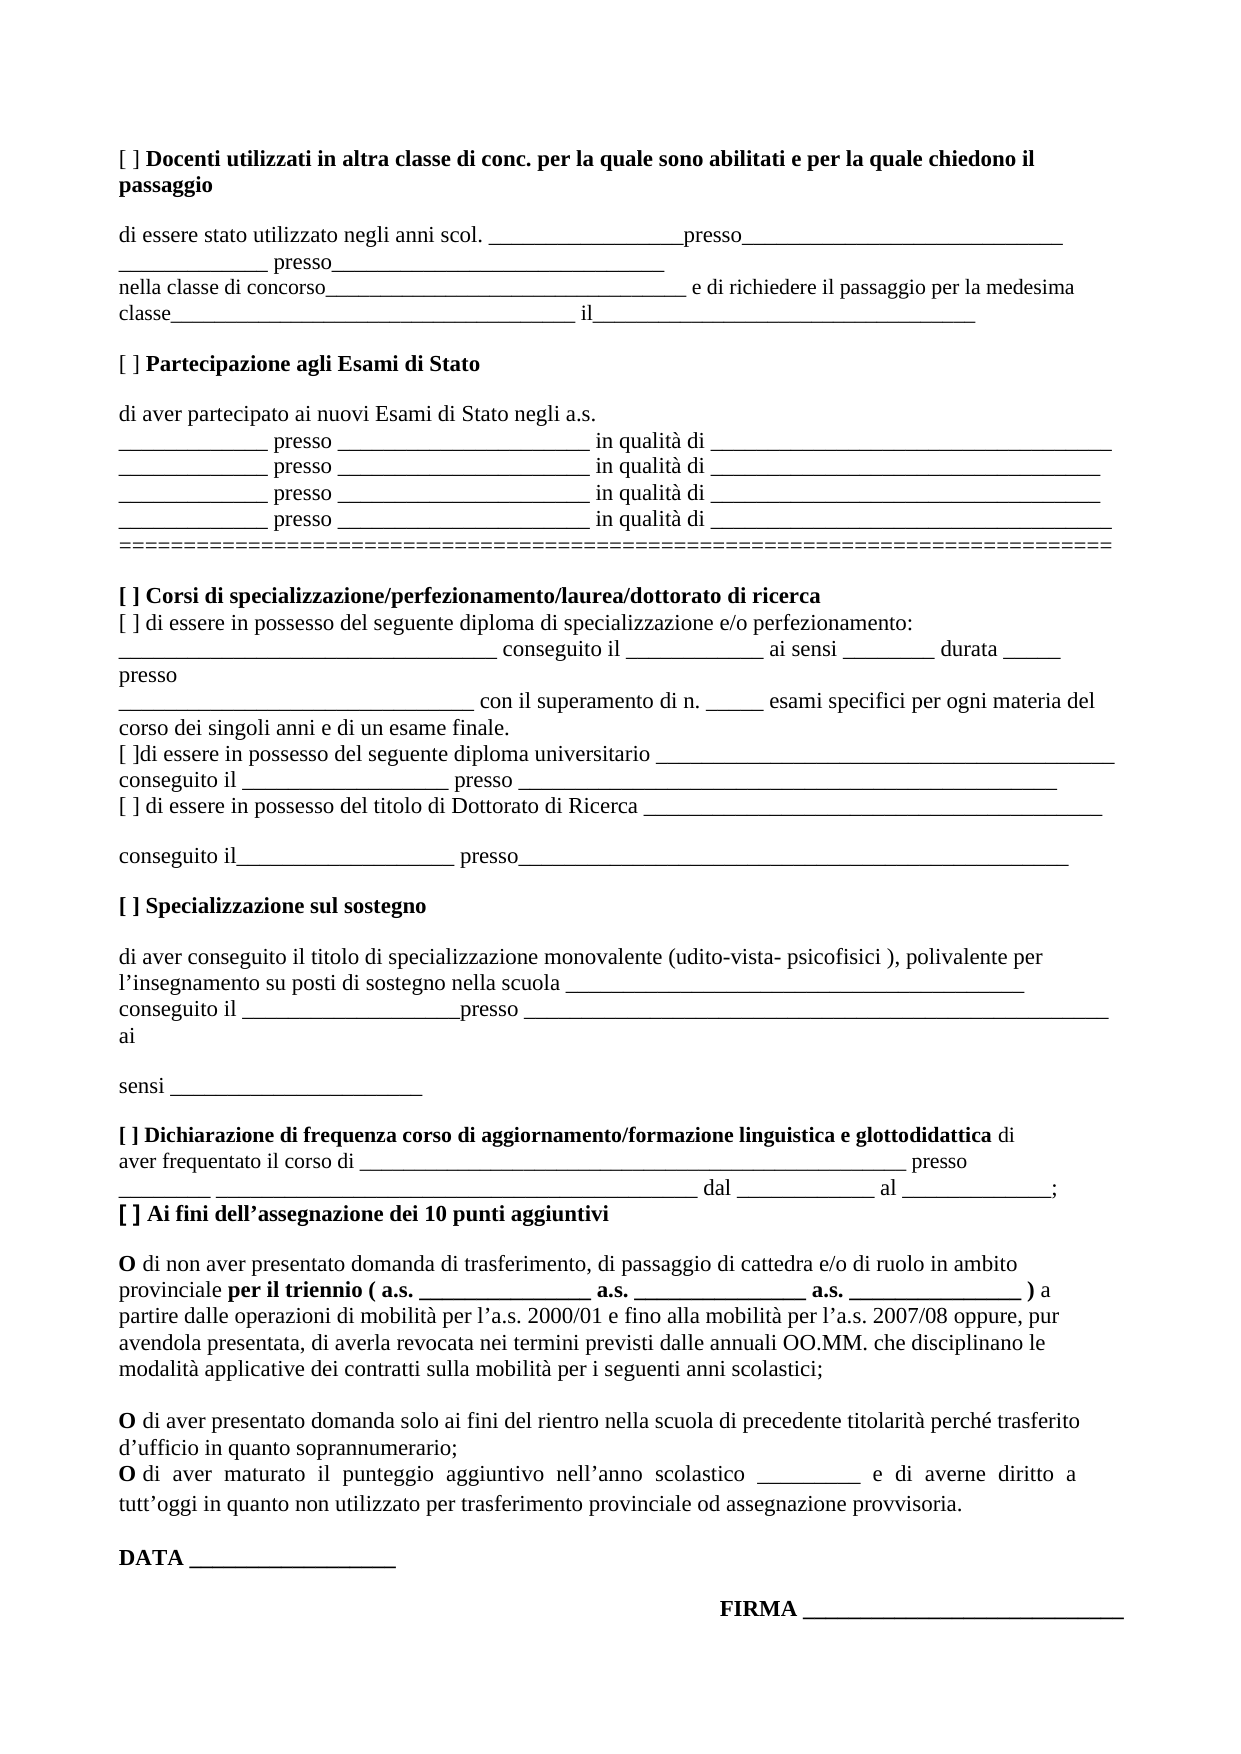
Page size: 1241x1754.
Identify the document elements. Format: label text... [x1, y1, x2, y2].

text di aver partecipato ai nuovi Esami di Stato negli a.s. [119, 400, 1123, 427]
text nella classe di concorso_________________________________ e di richiedere il passaggio per la medesima classe_____________________________________ il___________________________________ [119, 274, 1115, 325]
text _________________________________ conseguito il ____________ ai sensi ________ durata _____ [119, 635, 1123, 661]
text [ ] di essere in possesso del seguente diploma di specializzazione e/o perfezionamento: [119, 609, 1123, 635]
text [ ] Partecipazione agli Esami di Stato [119, 350, 1123, 376]
text [ ] Dichiarazione di frequenza corso di aggiornamento/formazione linguistica e glottodidattica di aver frequentato il corso di __________________________________________________ presso [119, 1122, 1034, 1174]
text ============================================================================= [119, 532, 1123, 558]
list di aver presentato domanda solo ai fini del rientro nella scuola di precedente titolarità perché trasferito d’ufficio in quanto soprannumerario; [118, 1408, 1082, 1460]
text [ ] Ai fini dell’assegnazione dei 10 punti aggiuntivi [119, 1200, 1123, 1227]
text [ ] Docenti utilizzati in altra classe di conc. per la quale sono abilitati e per la quale chiedono il passaggio [119, 144, 1036, 197]
text _____________ presso_____________________________ [119, 248, 1123, 274]
text [ ] Specializzazione sul sostegno [119, 893, 1123, 919]
text _____________ presso ______________________ in qualità di __________________________________ [119, 453, 1123, 479]
text di aver conseguito il titolo di specializzazione monovalente (udito-vista- psicofisici ), polivalente per l’insegnamento su posti di sostegno nella scuola ________________________________________ [119, 943, 1044, 996]
text FIRMA ____________________________ [118, 1595, 1123, 1621]
text presso [119, 661, 1123, 687]
text conseguito il ___________________presso ___________________________________________________ [119, 996, 1123, 1022]
text [ ] Corsi di specializzazione/perfezionamento/laurea/dottorato di ricerca [119, 582, 1123, 609]
text _____________ presso ______________________ in qualità di ___________________________________ [119, 427, 1123, 453]
text _______________________________ con il superamento di n. _____ esami specifici per ogni materia del corso dei singoli anni e di un esame finale. [119, 687, 1096, 740]
text conseguito il __________________ presso _______________________________________________ [119, 766, 1123, 792]
text _____________ presso ______________________ in qualità di ___________________________________ [119, 506, 1123, 532]
list di non aver presentato domanda di trasferimento, di passaggio di cattedra e/o di ruolo in ambito provinciale per il triennio ( a.s. _______________ a.s. _______________ a.s. _______________ ) a partire dalle operazioni di mobilità per l’a.s. 2000/01 e fino alla mobilità per l’a.s. 2007/08 oppure, pur avendola presentata, di averla revocata nei termini previsti dalle annuali OO.MM. che disciplinano le modalità applicative dei contratti sulla mobilità per i seguenti anni scolastici; [118, 1251, 1061, 1381]
text DATA __________________ [119, 1544, 1123, 1571]
text [ ] di essere in possesso del titolo di Dottorato di Ricerca ________________________________________ [119, 792, 1123, 818]
text sensi ______________________ [119, 1072, 1123, 1098]
list di aver maturato il punteggio aggiuntivo nell’anno scolastico _________ e di averne diritto a tutt’oggi in quanto non utilizzato per trasferimento provinciale od assegnazione provvisoria. [118, 1460, 1078, 1517]
text _____________ presso ______________________ in qualità di __________________________________ [119, 479, 1123, 506]
text [ ]di essere in possesso del seguente diploma universitario ________________________________________ [119, 740, 1123, 766]
text ai [119, 1022, 1123, 1048]
text ________ __________________________________________ dal ____________ al _____________; [119, 1175, 1123, 1200]
text di essere stato utilizzato negli anni scol. _________________presso____________________________ [119, 221, 1123, 248]
text conseguito il___________________ presso________________________________________________ [119, 843, 1123, 869]
